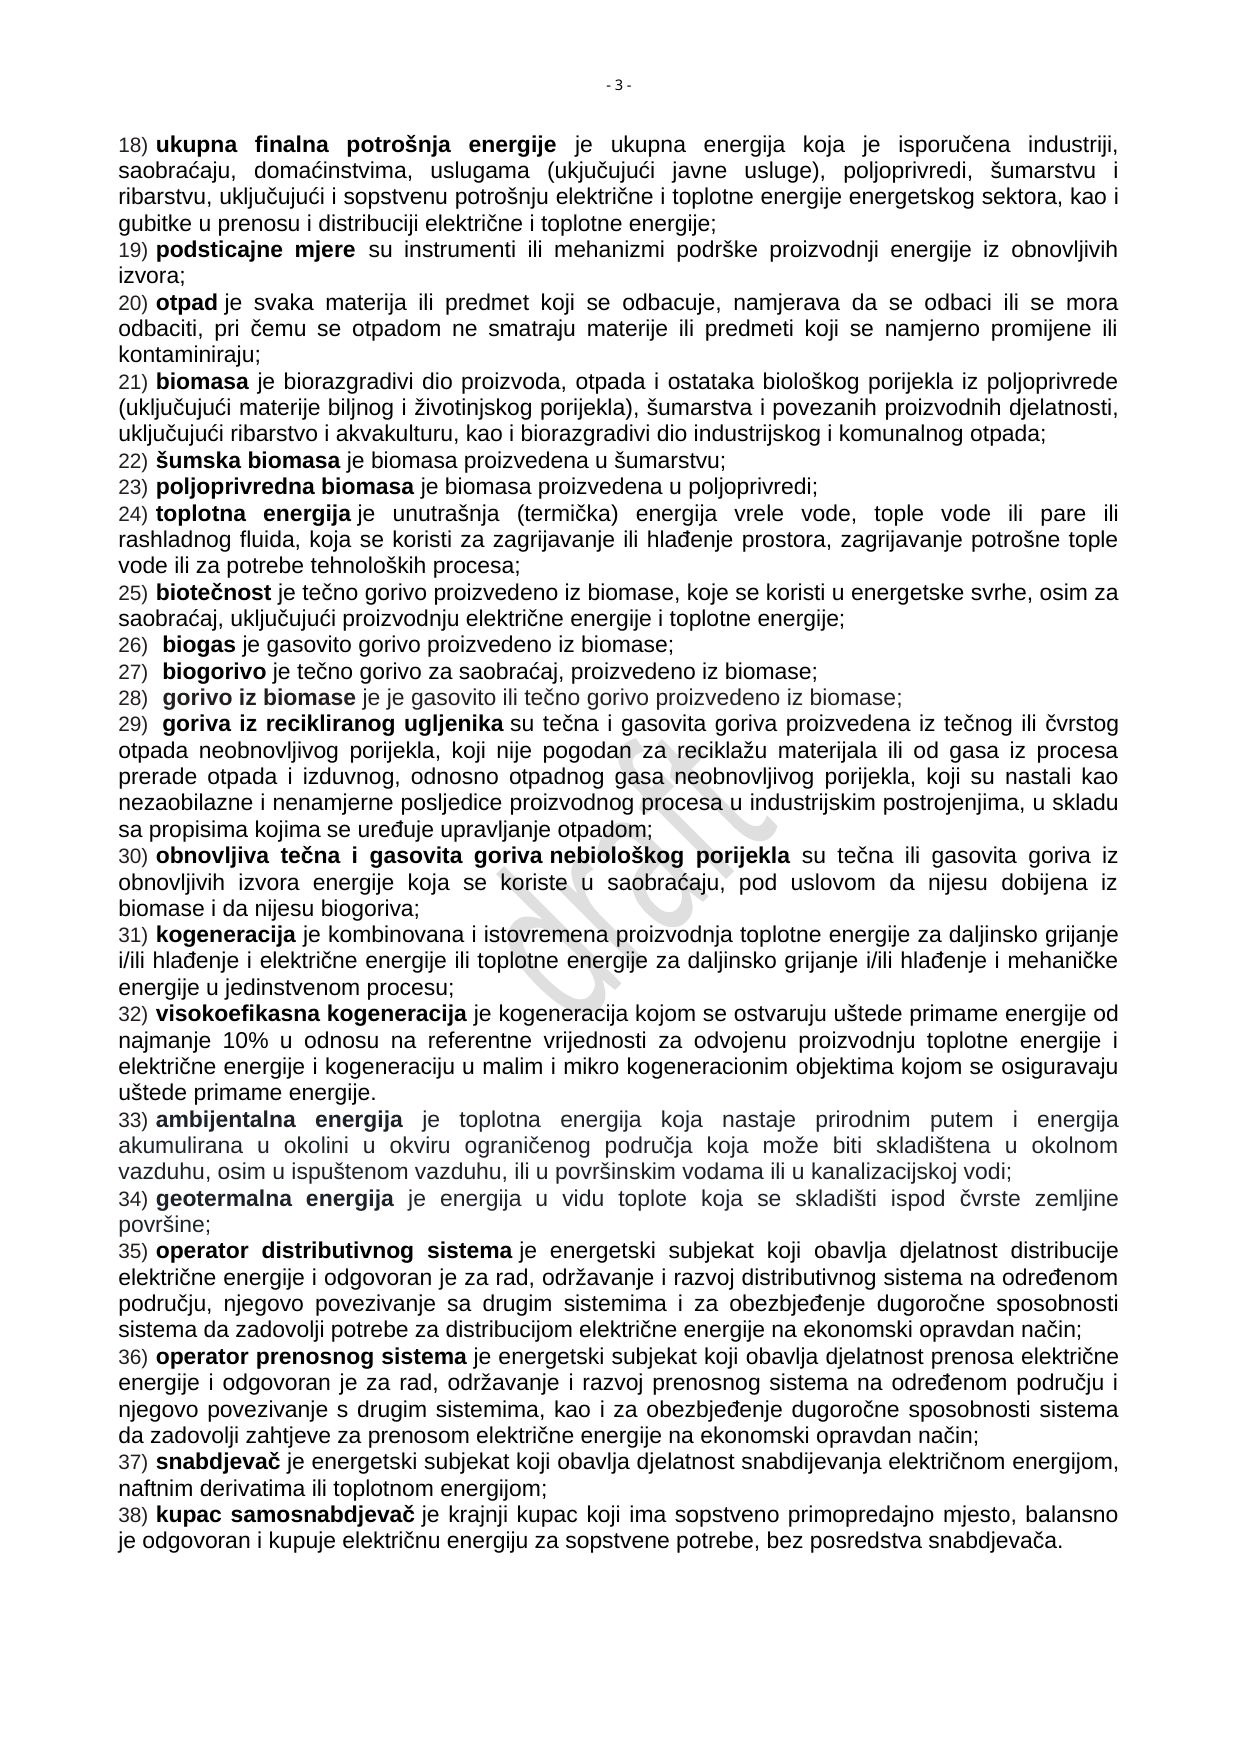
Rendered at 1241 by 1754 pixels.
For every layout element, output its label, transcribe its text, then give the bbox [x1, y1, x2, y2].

list kupac samosnabdjevač je krajnji kupac koji ima sopstveno primopredajno mjesto, balansno je odgovoran i kupuje električnu energiju za sopstvene potrebe, bez posredstva snabdjevača. [118, 1501, 1119, 1554]
list biomasa je biorazgradivi dio proizvoda, otpada i ostataka biološkog porijekla iz poljoprivrede (uključujući materije biljnog i životinjskog porijekla), šumarstva i povezanih proizvodnih djelatnosti, uključujući ribarstvo i akvakulturu, kao i biorazgradivi dio industrijskog i komunalnog otpada; [118, 368, 1119, 447]
list biotečnost je tečno gorivo proizvedeno iz biomase, koje se koristi u energetske svrhe, osim za saobraćaj, uključujući proizvodnju električne energije i toplotne energije; [118, 578, 1119, 631]
list operator prenosnog sistema je energetski subjekat koji obavlja djelatnost prenosa električne energije i odgovoran je za rad, održavanje i razvoj prenosnog sistema na određenom području i njegovo povezivanje s drugim sistemima, kao i za obezbjeđenje dugoročne sposobnosti sistema da zadovolji zahtjeve za prenosom električne energije na ekonomski opravdan način; [118, 1343, 1119, 1448]
list obnovljiva tečna i gasovita goriva nebiološkog porijekla su tečna ili gasovita goriva iz obnovljivih izvora energije koja se koriste u saobraćaju, pod uslovom da nijesu dobijena iz biomase i da nijesu biogoriva; [118, 842, 1119, 921]
list kogeneracija je kombinovana i istovremena proizvodnja toplotne energije za daljinsko grijanje i/ili hlađenje i električne energije ili toplotne energije za daljinsko grijanje i/ili hlađenje i mehaničke energije u jedinstvenom procesu; [118, 921, 1119, 1000]
list ambijentalna energija je toplotna energija koja nastaje prirodnim putem i energija akumulirana u okolini u okviru ograničenog područja koja može biti skladištena u okolnom vazduhu, osim u ispuštenom vazduhu, ili u površinskim vodama ili u kanalizacijskoj vodi; [118, 1106, 1119, 1185]
list visokoefikasna kogeneracija je kogeneracija kojom se ostvaruju uštede primame energije od najmanje 10% u odnosu na referentne vrijednosti za odvojenu proizvodnju toplotne energije i električne energije i kogeneraciju u malim i mikro kogeneracionim objektima kojom se osiguravaju uštede primame energije. [118, 1000, 1119, 1106]
list biogorivo je tečno gorivo za saobraćaj, proizvedeno iz biomase; [118, 658, 1119, 684]
list geotermalna energija je energija u vidu toplote koja se skladišti ispod čvrste zemljine površine; [118, 1185, 1119, 1237]
list gorivo iz biomase je je gasovito ili tečno gorivo proizvedeno iz biomase; [118, 684, 1119, 710]
list šumska biomasa je biomasa proizvedena u šumarstvu; [118, 447, 1119, 473]
list ukupna finalna potrošnja energije je ukupna energija koja je isporučena industriji, saobraćaju, domaćinstvima, uslugama (ukjučujući javne usluge), poljoprivredi, šumarstvu i ribarstvu, uključujući i sopstvenu potrošnju električne i toplotne energije energetskog sektora, kao i gubitke u prenosu i distribuciji električne i toplotne energije; [118, 131, 1119, 236]
list snabdjevač je energetski subjekat koji obavlja djelatnost snabdijevanja električnom energijom, naftnim derivatima ili toplotnom energijom; [118, 1448, 1119, 1501]
list biogas je gasovito gorivo proizvedeno iz biomase; [118, 631, 1119, 658]
list otpad je svaka materija ili predmet koji se odbacuje, namjerava da se odbaci ili se mora odbaciti, pri čemu se otpadom ne smatraju materije ili predmeti koji se namjerno promijene ili kontaminiraju; [118, 289, 1119, 368]
list podsticajne mjere su instrumenti ili mehanizmi podrške proizvodnji energije iz obnovljivih izvora; [118, 236, 1119, 289]
list poljoprivredna biomasa je biomasa proizvedena u poljoprivredi; [118, 473, 1119, 499]
list operator distributivnog sistema je energetski subjekat koji obavlja djelatnost distribucije električne energije i odgovoran je za rad, održavanje i razvoj distributivnog sistema na određenom području, njegovo povezivanje sa drugim sistemima i za obezbjeđenje dugoročne sposobnosti sistema da zadovolji potrebe za distribucijom električne energije na ekonomski opravdan način; [118, 1237, 1119, 1343]
list toplotna energija je unutrašnja (termička) energija vrele vode, tople vode ili pare ili rashladnog fluida, koja se koristi za zagrijavanje ili hlađenje prostora, zagrijavanje potrošne tople vode ili za potrebe tehnoloških procesa; [118, 499, 1119, 578]
list goriva iz recikliranog ugljenika su tečna i gasovita goriva proizvedena iz tečnog ili čvrstog otpada neobnovljivog porijekla, koji nije pogodan za reciklažu materijala ili od gasa iz procesa prerade otpada i izduvnog, odnosno otpadnog gasa neobnovljivog porijekla, koji su nastali kao nezaobilazne i nenamjerne posljedice proizvodnog procesa u industrijskim postrojenjima, u skladu sa propisima kojima se uređuje upravljanje otpadom; [118, 710, 1119, 842]
